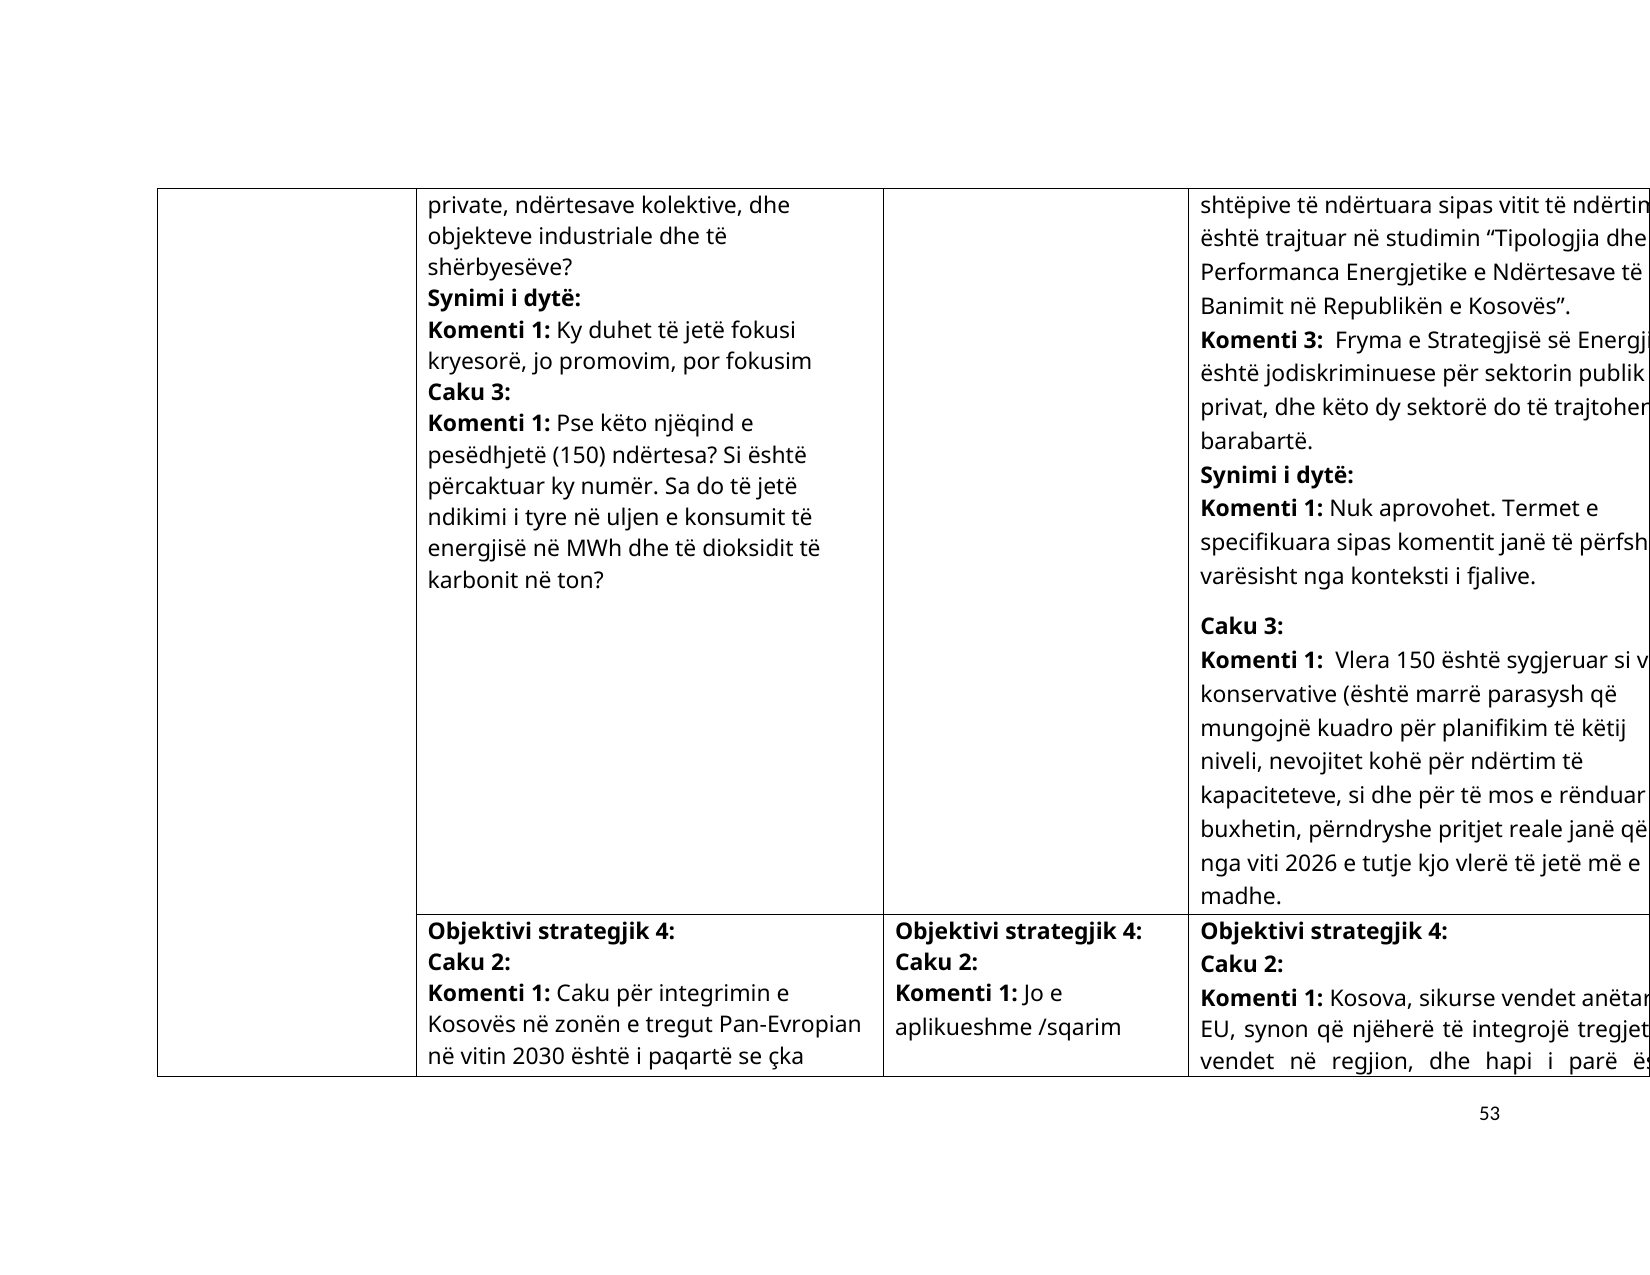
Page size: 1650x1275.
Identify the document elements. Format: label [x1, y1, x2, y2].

table_cell [884, 915, 1188, 1076]
table_cell [417, 189, 883, 913]
table_cell [417, 915, 883, 1076]
table_cell [1189, 189, 1649, 913]
table_cell [884, 189, 1188, 913]
table_cell [1189, 915, 1649, 1076]
